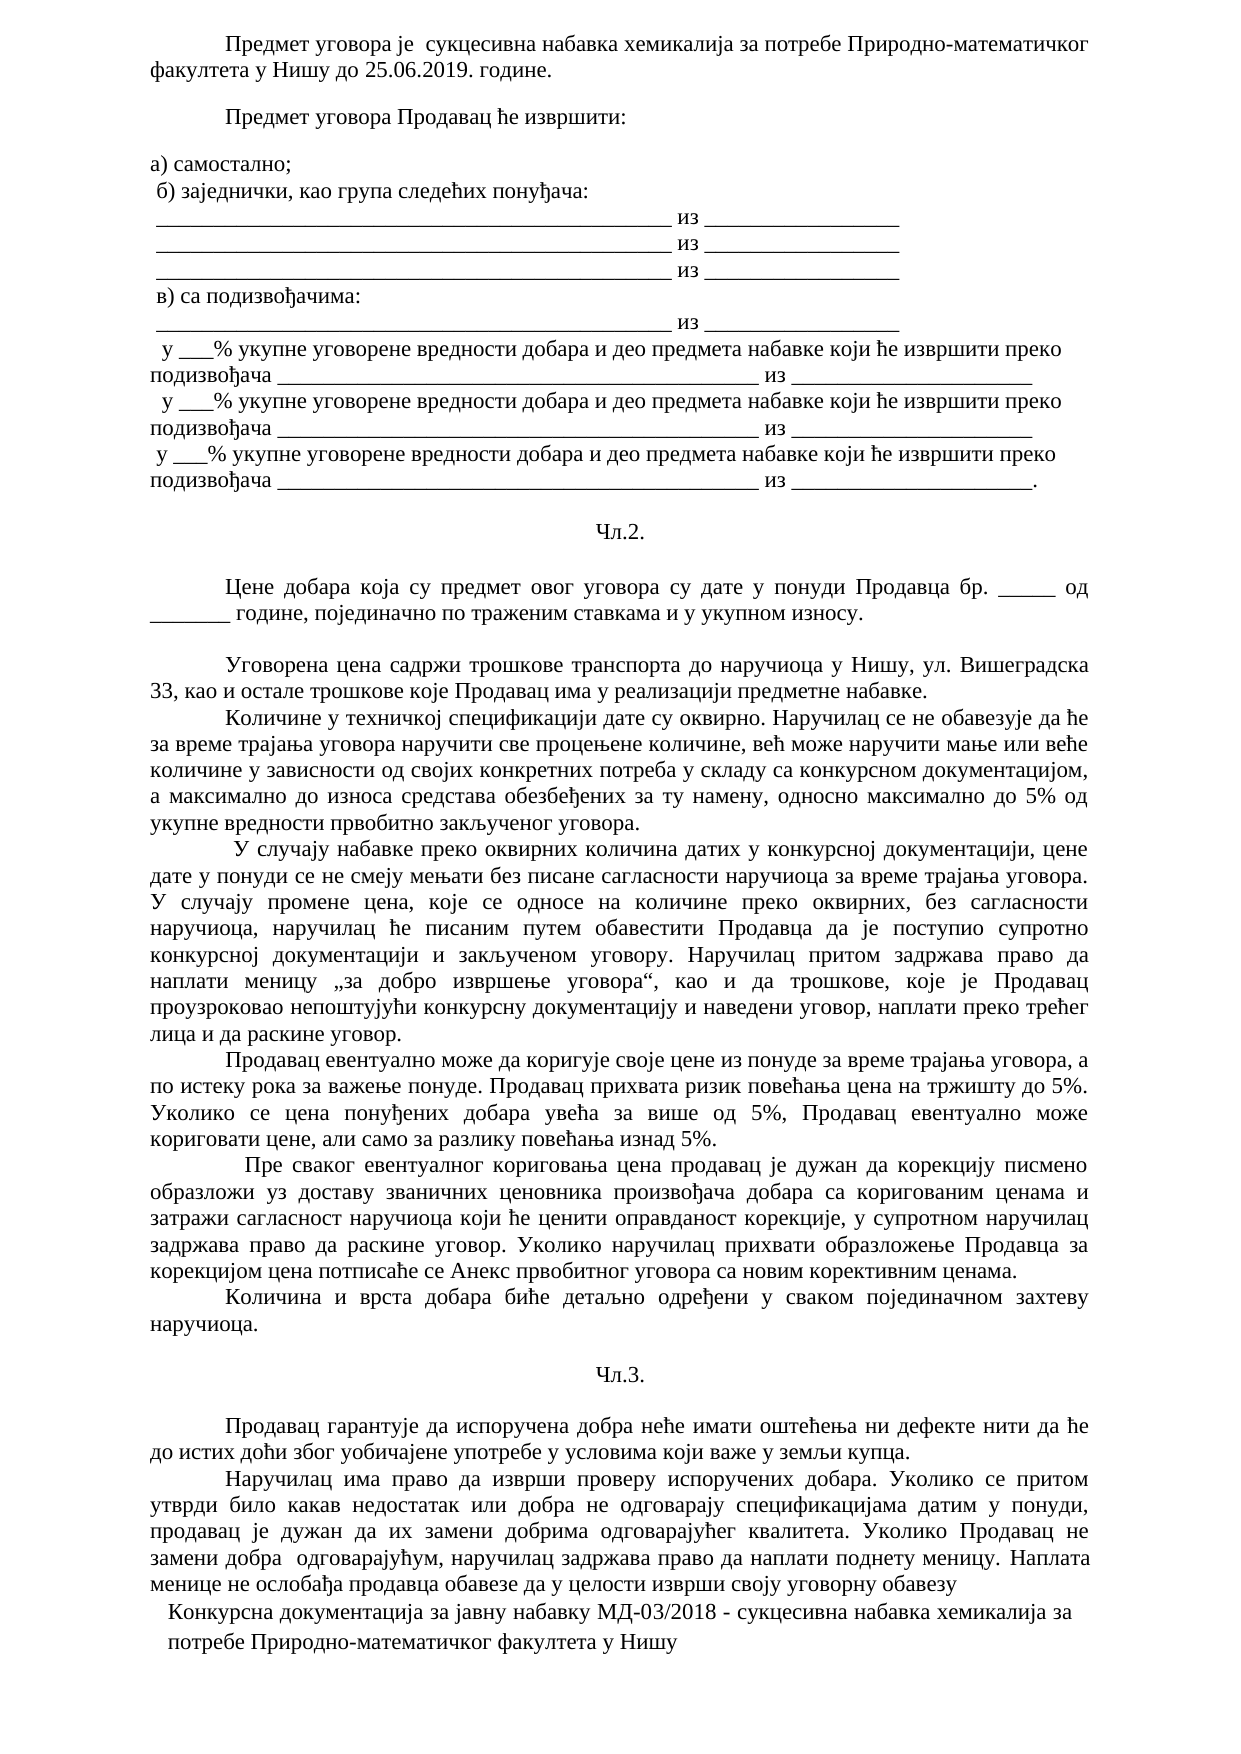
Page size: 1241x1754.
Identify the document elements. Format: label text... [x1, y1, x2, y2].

text Уговорена цена садржи трошкове трaнспорта до наручиоца у Нишу, ул. Вишеградска 33, као и остале трошкове које Продавац има у реализацији предметне набавке. [150, 651, 1090, 703]
text Продавац гарантује да испоручена добра неће имати оштећења ни дефекте нити да ће до истих доћи због уобичајене употребе у условима који важе у земљи купца. [150, 1412, 1091, 1465]
text Продавац евентуално може да коригује своје цене из понуде за време трајања уговора, а по истеку рока за важење понуде. Продавац прихвата ризик повећања цена на тржишту до 5%. Уколико се цена понуђених добара увећа за више од 5%, Продавац евентуално може кориговати цене, али само за разлику повећања изнад 5%. [150, 1046, 1090, 1152]
text Предмет уговора је сукцесивна набавка хемикалија за потребе Природно-математичког факултета у Нишу до 25.06.2019. године. [150, 29, 1090, 82]
list а) самостално; [112, 150, 1090, 177]
list б) заједнички, као група следећих понуђача: [150, 177, 1090, 203]
text Цене добара која су предмет овог уговора су дате у понуди Продавца бр. _____ од _______ године, појединачно по траженим ставкама и у укупном износу. [150, 573, 1090, 626]
list у ___% укупне уговорене вредности добара и део предмета набавке који ће извршити преко подизвођача __________________________________________ из _____________________ [150, 335, 1090, 387]
list _____________________________________________ из _________________ [150, 256, 1090, 282]
text Наручилац има право да изврши проверу испоручених добара. Уколико се притом утврди било какав недостатак или добра не одговарају спецификацијама датим у понуди, продавац је дужан да их замени добрима одговарајућег квалитета. Уколико Продавац не замени добра одговарајућум, наручилац задржава право да наплати поднету меницу. Наплата менице не ослобађа продавца обавезе да у целости изврши своју уговорну обавезу [150, 1465, 1090, 1597]
text Пре сваког евентуалног кориговања цена продавац је дужан да корекцију писмено образложи уз доставу званичних ценовника произвођача добара са коригованим ценама и затражи сагласност наручиоца који ће ценити оправданост корекције, у супротном наручилац задржава право да раскине уговор. Уколико наручилац прихвати образложење Продавца за корекцијом цена потписаће се Анекс првобитног уговора са новим корективним ценама. [150, 1152, 1090, 1283]
list _____________________________________________ из _________________ [150, 308, 1090, 335]
list у ___% укупне уговорене вредности добара и део предмета набавке који ће извршити преко подизвођача __________________________________________ из _____________________ [150, 387, 1090, 440]
text Предмет уговора Продавац ће извршити: [150, 103, 1090, 129]
list в) са подизвођачима: [150, 282, 1090, 308]
text Чл.3. [150, 1361, 1090, 1387]
text Количине у техничкој спецификацији дате су оквирно. Наручилац се не обавезује да ће за време трајања уговора наручити све процењене количине, већ може наручити мање или веће количине у зависности од својих конкретних потреба у складу са конкурсном документацијом, а максимално до износа средстава обезбеђених за ту намену, односно максимално до 5% од укупне вредности првобитно закљученог уговора. [150, 703, 1090, 835]
text Чл.2. [150, 518, 1090, 544]
text Количина и врста добара биће детаљно одређени у сваком појединачном захтеву наручиоца. [150, 1283, 1090, 1336]
text У случају набавке преко оквирних количина датих у конкурсној документацији, цене дате у понуди се не смеју мењати без писане сагласности наручиоца за време трајања уговора. У случају промене цена, које се односе на количине преко оквирних, без сагласности наручиоца, наручилац ће писаним путем обавестити Продавца да је поступио супротно конкурсној документацији и закљученом уговору. Наручилац притом задржава право да наплати меницу „за добро извршење уговора“, као и да трошкове, које је Продавац проузроковао непоштујући конкурсну документацију и наведени уговор, наплати преко трећег лица и да раскине уговор. [150, 835, 1090, 1046]
list _____________________________________________ из _________________ [150, 229, 1090, 256]
list у ___% укупне уговорене вредности добара и део предмета набавке који ће извршити преко подизвођача __________________________________________ из _____________________. [150, 440, 1090, 493]
list _____________________________________________ из _________________ [150, 203, 1090, 229]
